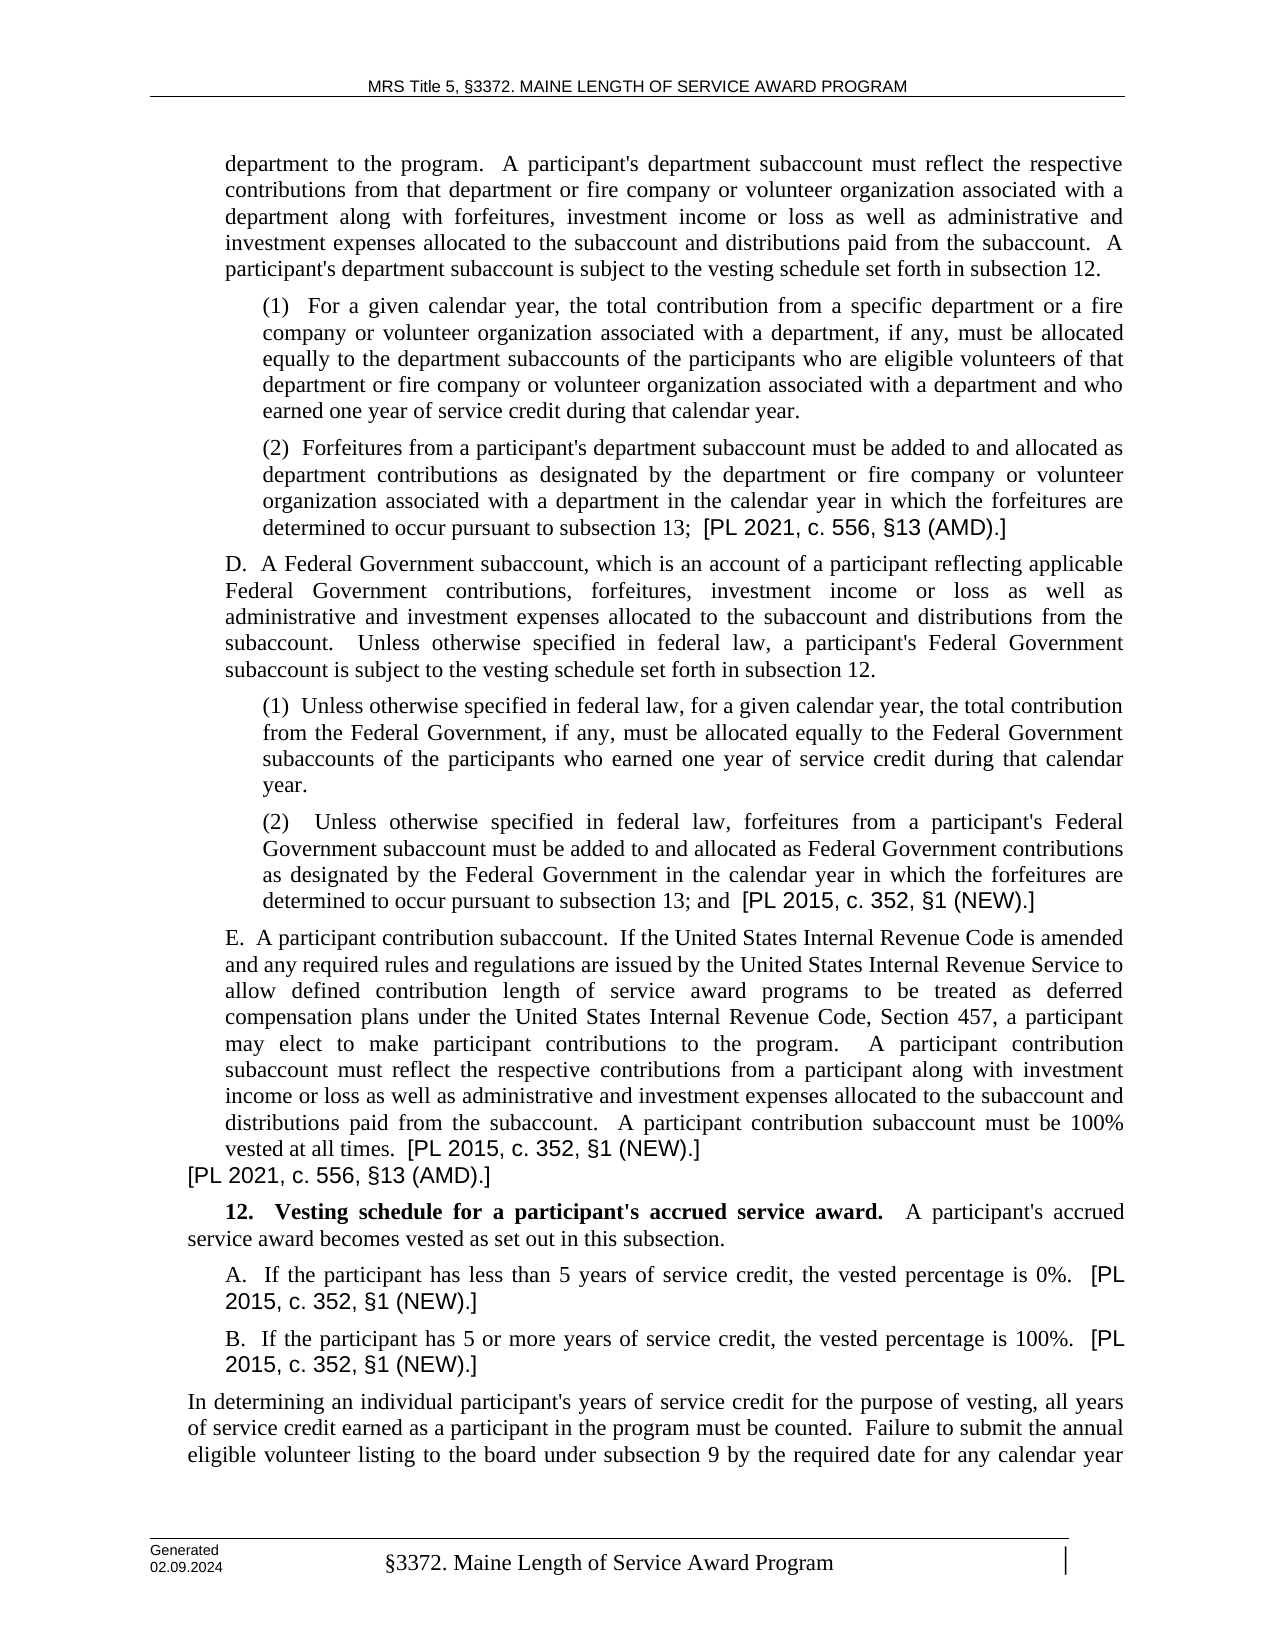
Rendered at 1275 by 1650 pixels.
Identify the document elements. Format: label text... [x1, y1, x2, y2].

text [225, 150, 1125, 282]
text [PL 2021, c. 556, §13 (AMD).] [187, 1162, 1125, 1188]
text (1) For a given calendar year, the total contribution from a specific department or a fire company or volunteer organization associated with a department, if any, must be allocated equally to the department subaccounts of the participants who are eligible volunteers of that department or fire company or volunteer organization associated with a department and who earned one year of service credit during that calendar year. [262, 292, 1125, 424]
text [187, 1388, 1125, 1467]
text 12. Vesting schedule for a participant's accrued service award. A participant's accrued service award becomes vested as set out in this subsection. [187, 1198, 1125, 1251]
text B. If the participant has 5 or more years of service credit, the vested percentage is 100%. [PL 2015, c. 352, §1 (NEW).] [225, 1325, 1125, 1377]
text A. If the participant has less than 5 years of service credit, the vested percentage is 0%. [PL 2015, c. 352, §1 (NEW).] [225, 1261, 1125, 1314]
text (2) Unless otherwise specified in federal law, forfeitures from a participant's Federal Government subaccount must be added to and allocated as Federal Government contributions as designated by the Federal Government in the calendar year in which the forfeitures are determined to occur pursuant to subsection 13; and [PL 2015, c. 352, §1 (NEW).] [262, 808, 1125, 914]
text (2) Forfeitures from a participant's department subaccount must be added to and allocated as department contributions as designated by the department or fire company or volunteer organization associated with a department in the calendar year in which the forfeitures are determined to occur pursuant to subsection 13; [PL 2021, c. 556, §13 (AMD).] [262, 434, 1125, 540]
text (1) Unless otherwise specified in federal law, for a given calendar year, the total contribution from the Federal Government, if any, must be allocated equally to the Federal Government subaccounts of the participants who earned one year of service credit during that calendar year. [262, 692, 1125, 798]
text D. A Federal Government subaccount, which is an account of a participant reflecting applicable Federal Government contributions, forfeitures, investment income or loss as well as administrative and investment expenses allocated to the subaccount and distributions from the subaccount. Unless otherwise specified in federal law, a participant's Federal Government subaccount is subject to the vesting schedule set forth in subsection 12. [225, 550, 1125, 682]
text E. A participant contribution subaccount. If the United States Internal Revenue Code is amended and any required rules and regulations are issued by the United States Internal Revenue Service to allow defined contribution length of service award programs to be treated as deferred compensation plans under the United States Internal Revenue Code, Section 457, a participant may elect to make participant contributions to the program. A participant contribution subaccount must reflect the respective contributions from a participant along with investment income or loss as well as administrative and investment expenses allocated to the subaccount and distributions paid from the subaccount. A participant contribution subaccount must be 100% vested at all times. [PL 2015, c. 352, §1 (NEW).] [225, 924, 1125, 1162]
